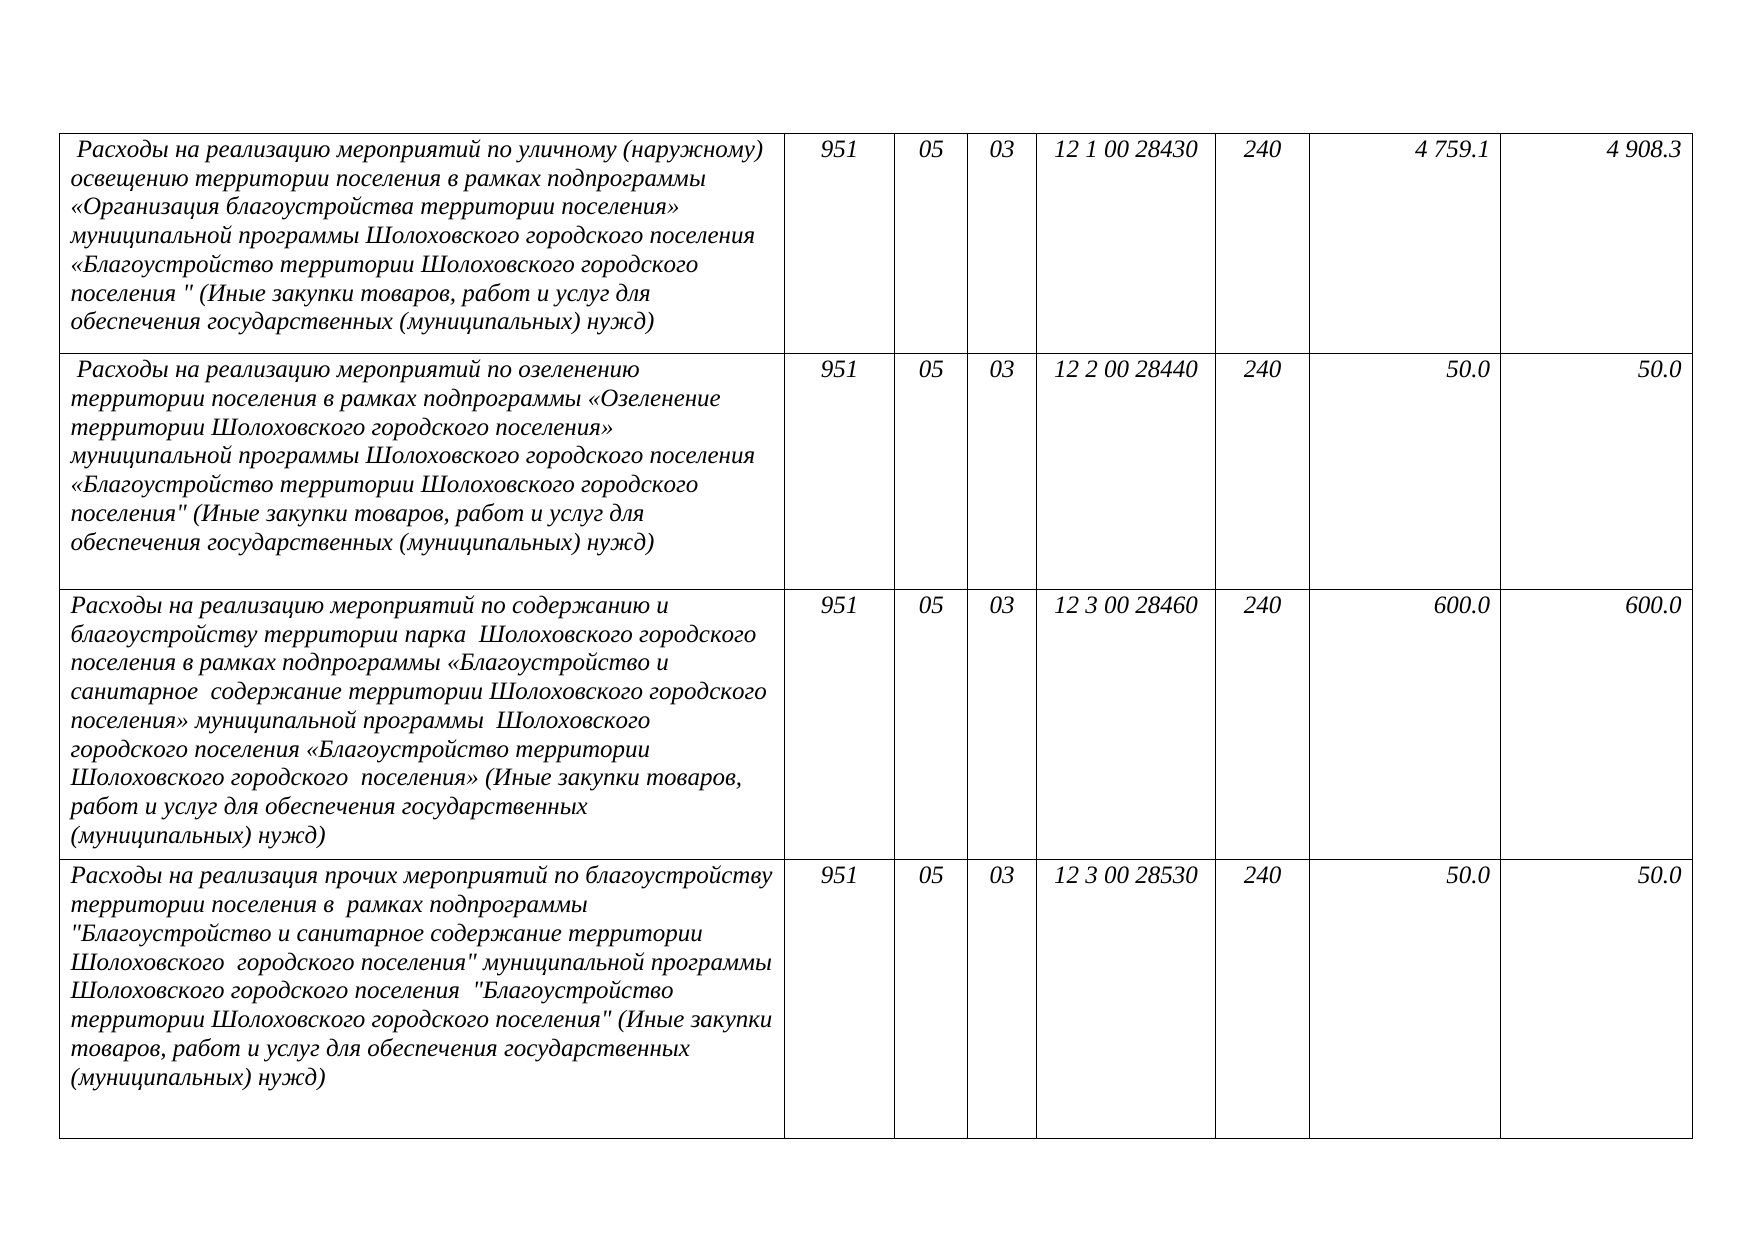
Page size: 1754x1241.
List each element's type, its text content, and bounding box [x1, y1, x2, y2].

table_cell Расходы на реализацию мероприятий по озеленению территории поселения в рамках подпрограммы «Озеленение территории Шолоховского городского поселения» муниципальной программы Шолоховского городского поселения «Благоустройство территории Шолоховского городского поселения" (Иные закупки товаров, работ и услуг для обеспечения государственных (муниципальных) нужд) [60, 354, 784, 589]
table_cell 951 [785, 354, 894, 589]
table_cell 240 [1216, 134, 1309, 353]
table_cell 951 [785, 860, 894, 1137]
table_cell 600.0 [1501, 590, 1692, 859]
table_cell 240 [1216, 860, 1309, 1137]
table_cell 12 2 00 28440 [1037, 354, 1215, 589]
table_cell 03 [968, 590, 1036, 859]
table_cell Расходы на реализацию мероприятий по уличному (наружному) освещению территории поселения в рамках подпрограммы «Организация благоустройства территории поселения» муниципальной программы Шолоховского городского поселения «Благоустройство территории Шолоховского городского поселения " (Иные закупки товаров, работ и услуг для обеспечения государственных (муниципальных) нужд) [60, 134, 784, 353]
table_cell 951 [785, 590, 894, 859]
table_cell 12 1 00 28430 [1037, 134, 1215, 353]
table_cell 50.0 [1310, 354, 1500, 589]
table_cell 12 3 00 28530 [1037, 860, 1215, 1137]
table_cell 240 [1216, 590, 1309, 859]
table_cell 05 [895, 134, 967, 353]
table_cell 05 [895, 354, 967, 589]
table_cell 4 759.1 [1310, 134, 1500, 353]
table_cell 240 [1216, 354, 1309, 589]
table_cell 03 [968, 134, 1036, 353]
table_cell 50.0 [1501, 354, 1692, 589]
table_cell 600.0 [1310, 590, 1500, 859]
table_cell Расходы на реализацию мероприятий по содержанию и благоустройству территории парка Шолоховского городского поселения в рамках подпрограммы «Благоустройство и санитарное содержание территории Шолоховского городского поселения» муниципальной программы Шолоховского городского поселения «Благоустройство территории Шолоховского городского поселения» (Иные закупки товаров, работ и услуг для обеспечения государственных (муниципальных) нужд) [60, 590, 784, 859]
table_cell 50.0 [1501, 860, 1692, 1137]
table_cell 951 [785, 134, 894, 353]
table_cell 03 [968, 354, 1036, 589]
table_cell 03 [968, 860, 1036, 1137]
table_cell 50.0 [1310, 860, 1500, 1137]
table_cell 05 [895, 590, 967, 859]
table_cell 12 3 00 28460 [1037, 590, 1215, 859]
table_cell 05 [895, 860, 967, 1137]
table_cell 4 908.3 [1501, 134, 1692, 353]
table_cell Расходы на реализация прочих мероприятий по благоустройству территории поселения в рамках подпрограммы "Благоустройство и санитарное содержание территории Шолоховского городского поселения" муниципальной программы Шолоховского городского поселения "Благоустройство территории Шолоховского городского поселения" (Иные закупки товаров, работ и услуг для обеспечения государственных (муниципальных) нужд) [60, 860, 784, 1137]
